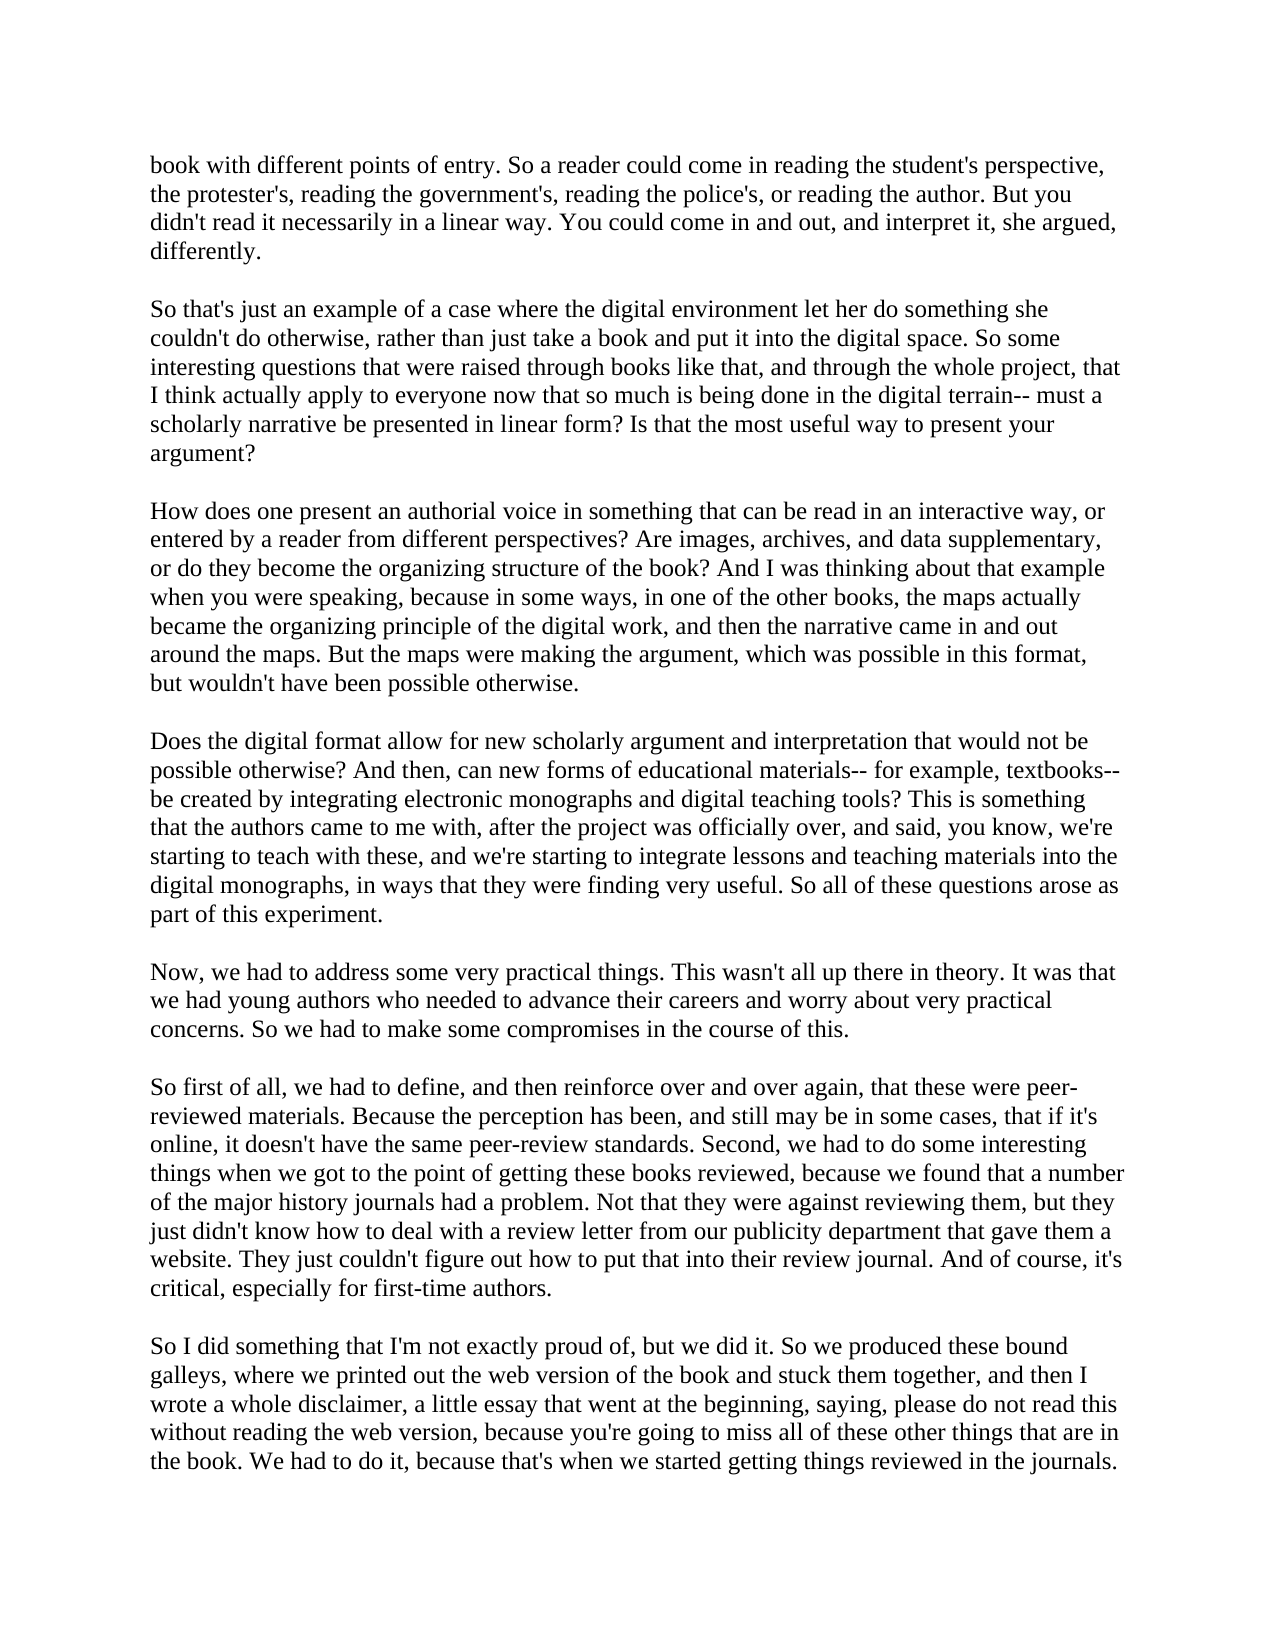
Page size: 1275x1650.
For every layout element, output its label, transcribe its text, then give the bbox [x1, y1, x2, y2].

text So that's just an example of a case where the digital environment let her do something she couldn't do otherwise, rather than just take a book and put it into the digital space. So some interesting questions that were raised through books like that, and through the whole project, that I think actually apply to everyone now that so much is being done in the digital terrain-- must a scholarly narrative be presented in linear form? Is that the most useful way to present your argument? [150, 294, 1125, 467]
text Does the digital format allow for new scholarly argument and interpretation that would not be possible otherwise? And then, can new forms of educational materials-- for example, textbooks-- be created by integrating electronic monographs and digital teaching tools? This is something that the authors came to me with, after the project was officially over, and said, you know, we're starting to teach with these, and we're starting to integrate lessons and teaching materials into the digital monographs, in ways that they were finding very useful. So all of these questions arose as part of this experiment. [150, 726, 1125, 927]
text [150, 150, 1125, 265]
text So first of all, we had to define, and then reinforce over and over again, that these were peer-reviewed materials. Because the perception has been, and still may be in some cases, that if it's online, it doesn't have the same peer-review standards. Second, we had to do some interesting things when we got to the point of getting these books reviewed, because we found that a number of the major history journals had a problem. Not that they were against reviewing them, but they just didn't know how to deal with a review letter from our publicity department that gave them a website. They just couldn't figure out how to put that into their review journal. And of course, it's critical, especially for first-time authors. [150, 1072, 1125, 1302]
text Now, we had to address some very practical things. This wasn't all up there in theory. It was that we had young authors who needed to advance their careers and worry about very practical concerns. So we had to make some compromises in the course of this. [150, 957, 1125, 1043]
text How does one present an authorial voice in something that can be read in an interactive way, or entered by a reader from different perspectives? Are images, archives, and data supplementary, or do they become the organizing structure of the book? And I was thinking about that example when you were speaking, because in some ways, in one of the other books, the maps actually became the organizing principle of the digital work, and then the narrative came in and out around the maps. But the maps were making the argument, which was possible in this format, but wouldn't have been possible otherwise. [150, 496, 1125, 697]
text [150, 1331, 1125, 1475]
